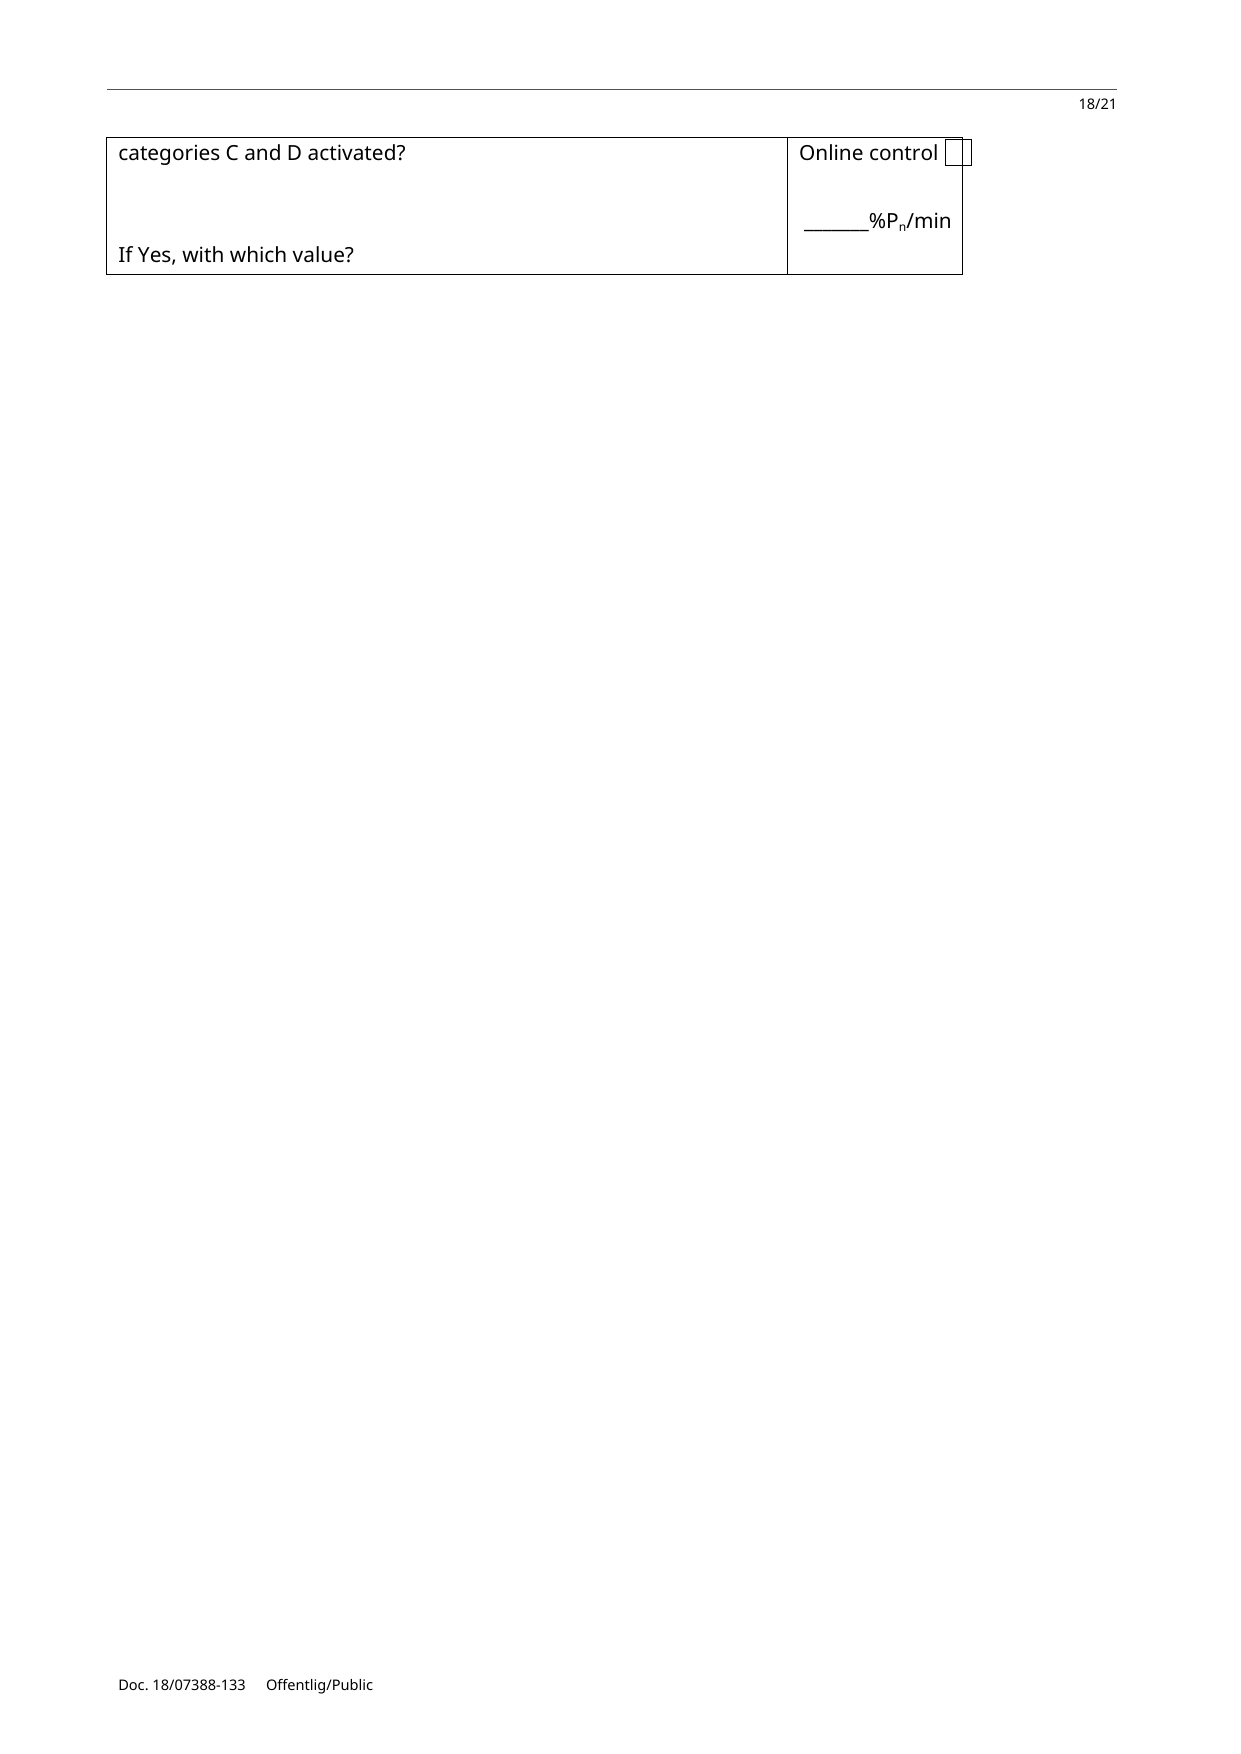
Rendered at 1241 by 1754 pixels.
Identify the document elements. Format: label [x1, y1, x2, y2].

table_header [788, 138, 962, 273]
table_header [107, 138, 787, 273]
